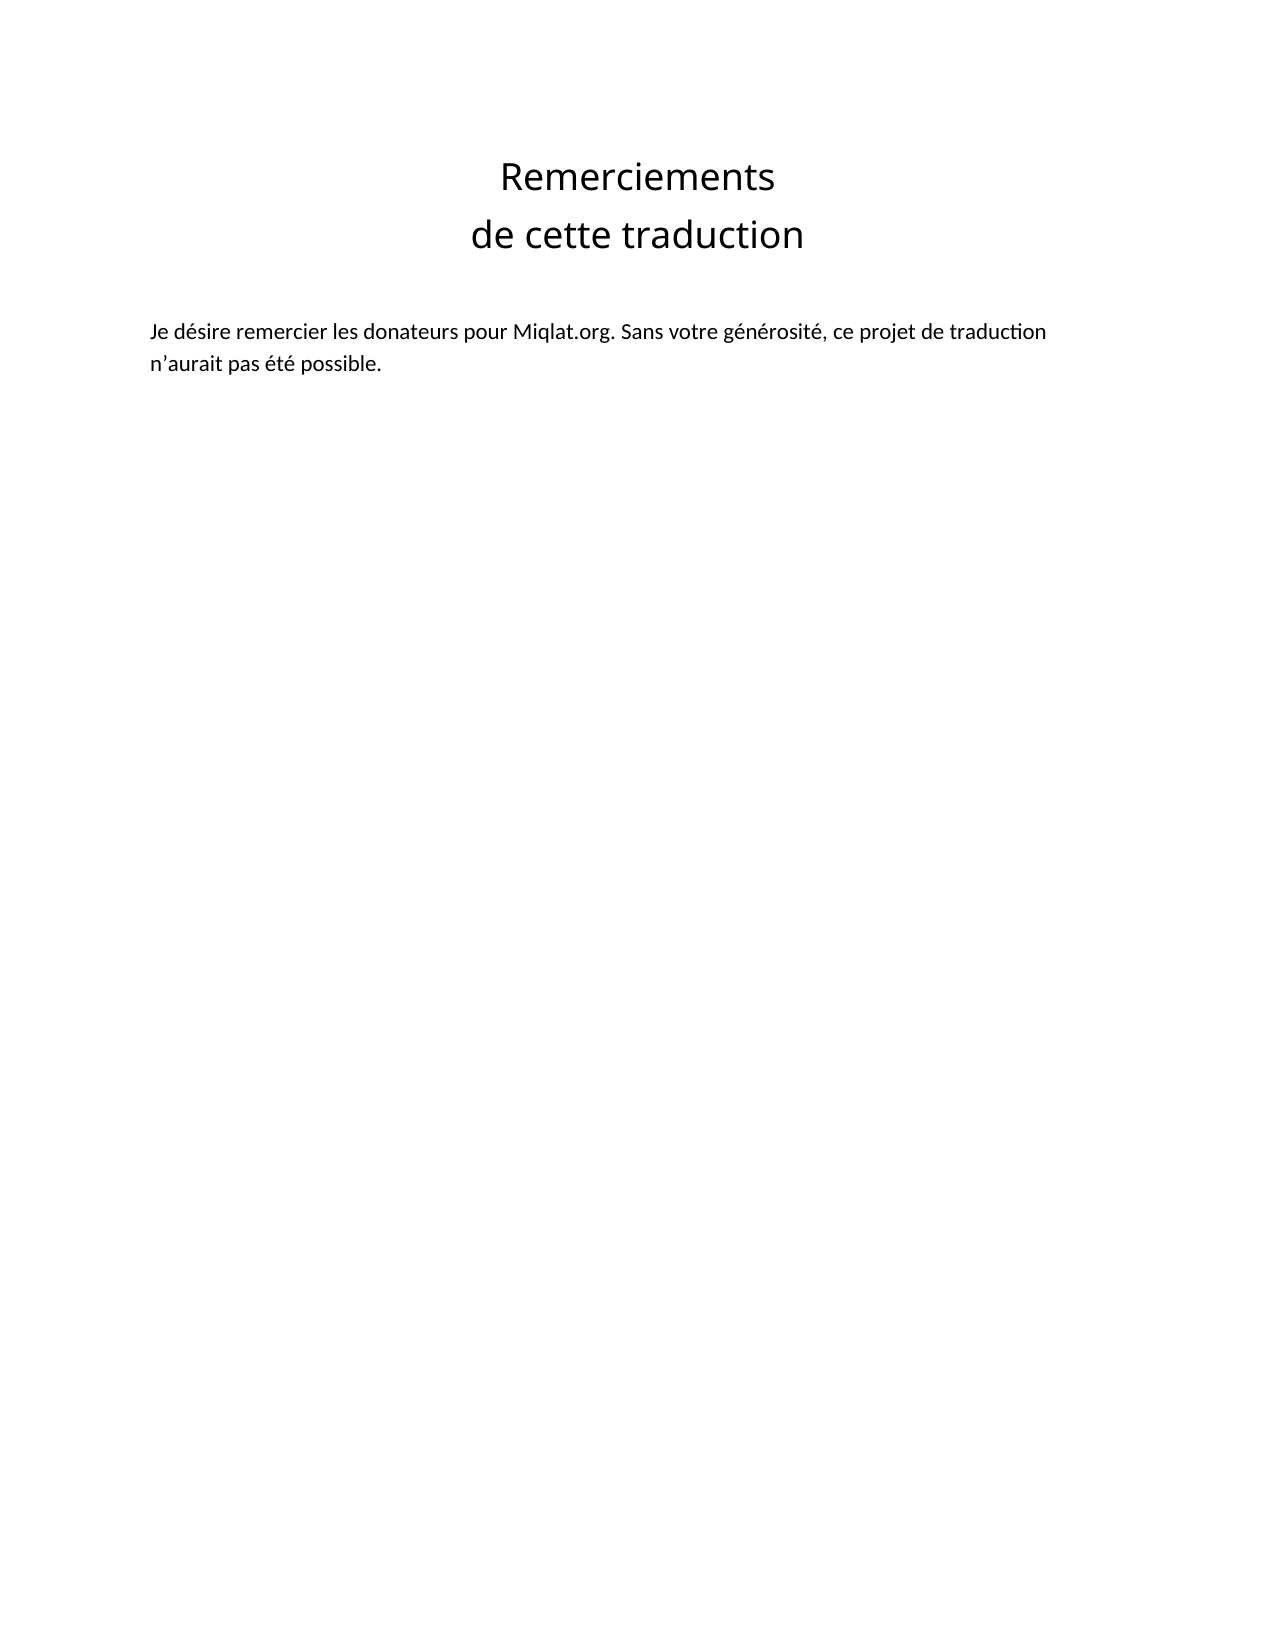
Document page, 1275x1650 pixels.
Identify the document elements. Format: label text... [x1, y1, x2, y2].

text Je désire remercier les donateurs pour Miqlat.org. Sans votre générosité, ce projet de traduction n’aurait pas été possible. [150, 317, 1125, 377]
text Remerciements de cette traduction [150, 150, 1125, 292]
